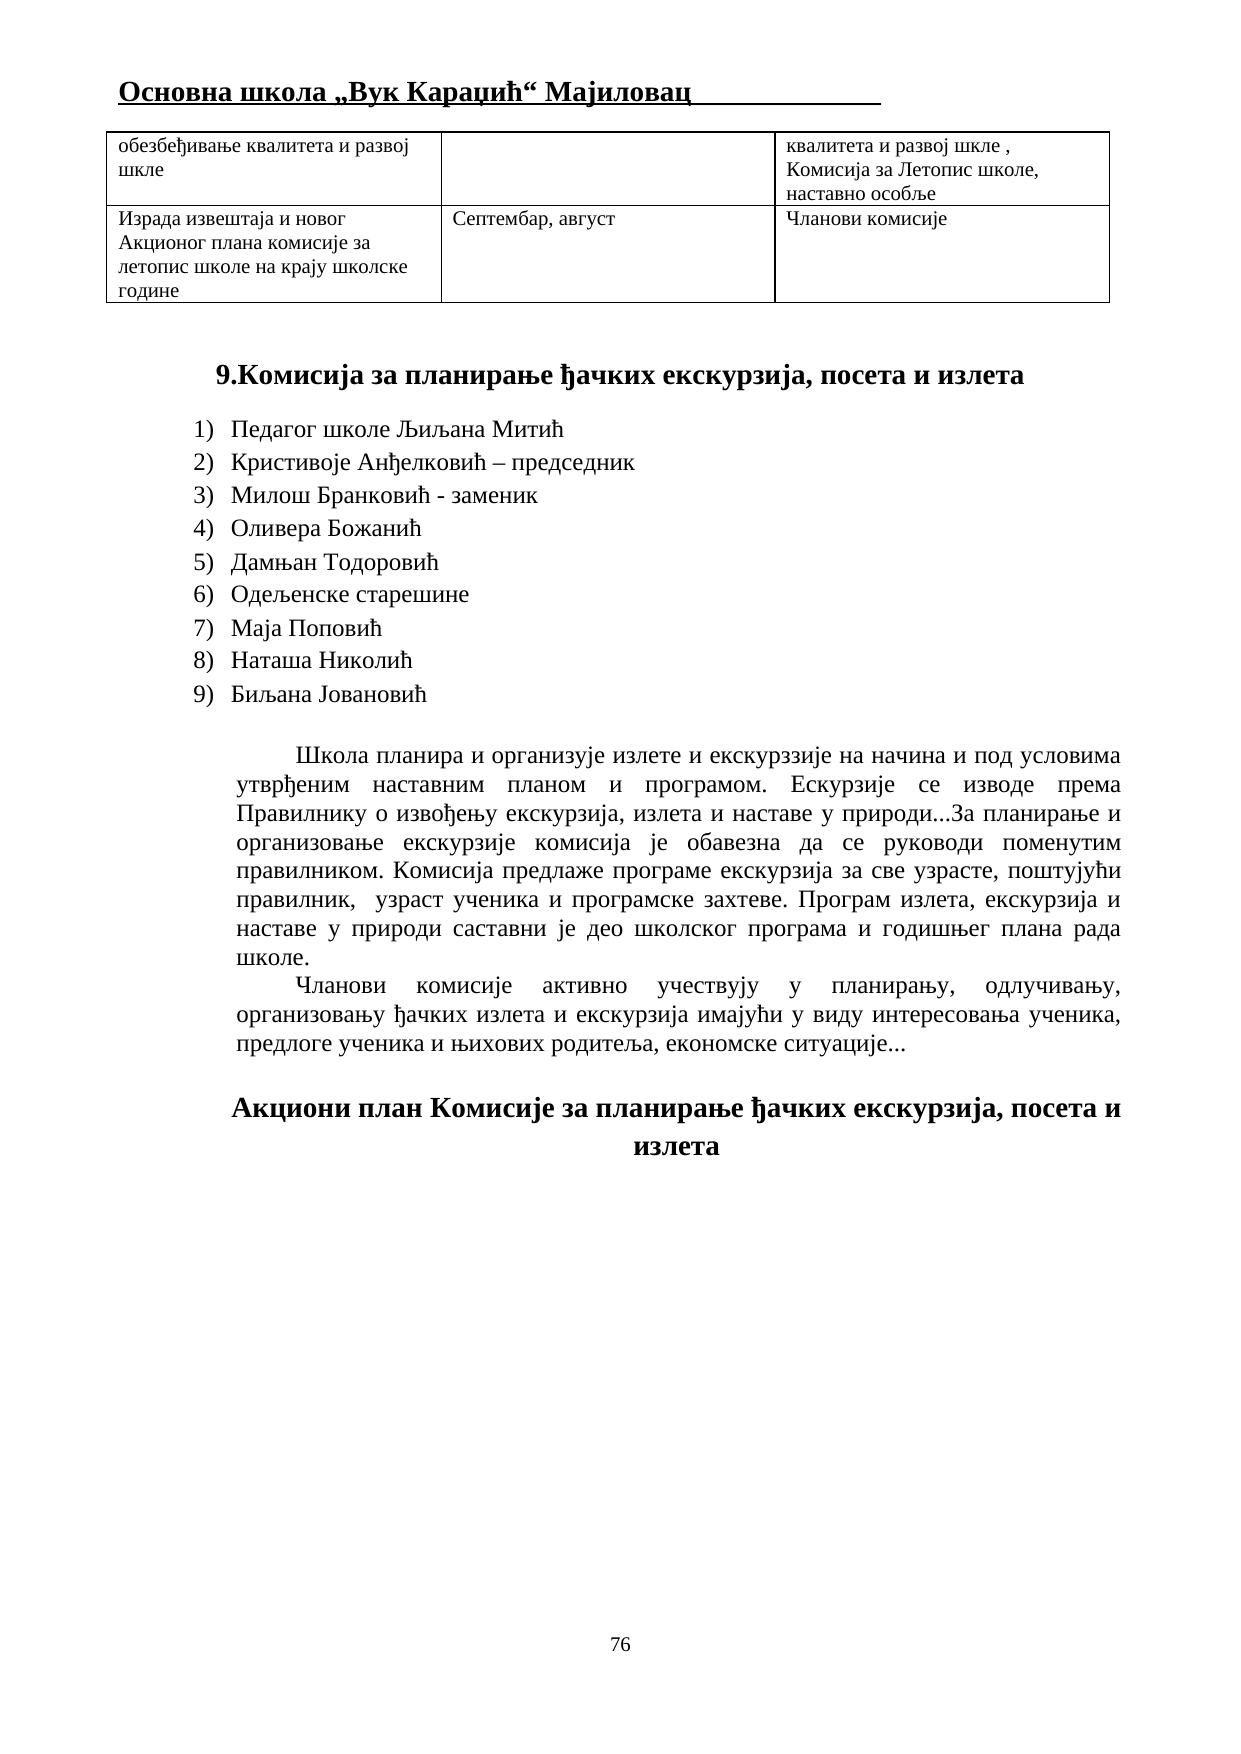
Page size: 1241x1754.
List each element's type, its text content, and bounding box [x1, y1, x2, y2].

list Дамњан Тодоровић [193, 547, 1122, 575]
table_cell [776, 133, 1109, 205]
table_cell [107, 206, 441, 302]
list Оливера Божанић [193, 513, 1122, 542]
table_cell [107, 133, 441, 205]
text 9.Комисија за планирање ђачких екскурзија, посета и излета [118, 357, 1122, 390]
list Акциони план Комисије за планирање ђачких екскурзија, посета и излета [231, 1090, 1122, 1162]
list Педагог школе Љиљана Митић [193, 414, 1122, 443]
list Милош Бранковић - заменик [193, 481, 1122, 509]
list Наташа Николић [193, 646, 1122, 674]
list Маја Поповић [193, 613, 1122, 641]
list Кристивоје Анђелковић – председник [193, 447, 1122, 476]
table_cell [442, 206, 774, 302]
list Биљана Јовановић [193, 679, 1122, 707]
list Чланови комисије активно учествују у планирању, одлучивању, организовању ђачких излета и екскурзија имајући у виду интересовања ученика, предлоге ученика и њихових родитеља, економске ситуације... [236, 970, 1122, 1057]
list Одељенске старешине [193, 579, 1122, 608]
list Школа планира и организује излете и екскурззије на начина и под условима утврђеним наставним планом и програмом. Ескурзије се изводе према Правилнику о извођењу екскурзија, излета и наставе у природи...За планирање и организовање екскурзије комисија је обавезна да се руководи поменутим правилником. Комисија предлаже програме екскурзија за све узрасте, поштујући правилник, узраст ученика и програмске захтеве. Програм излета, екскурзија и наставе у природи саставни је део школског програма и годишњег плана рада школе. [236, 740, 1122, 970]
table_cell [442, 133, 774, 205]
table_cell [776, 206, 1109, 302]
